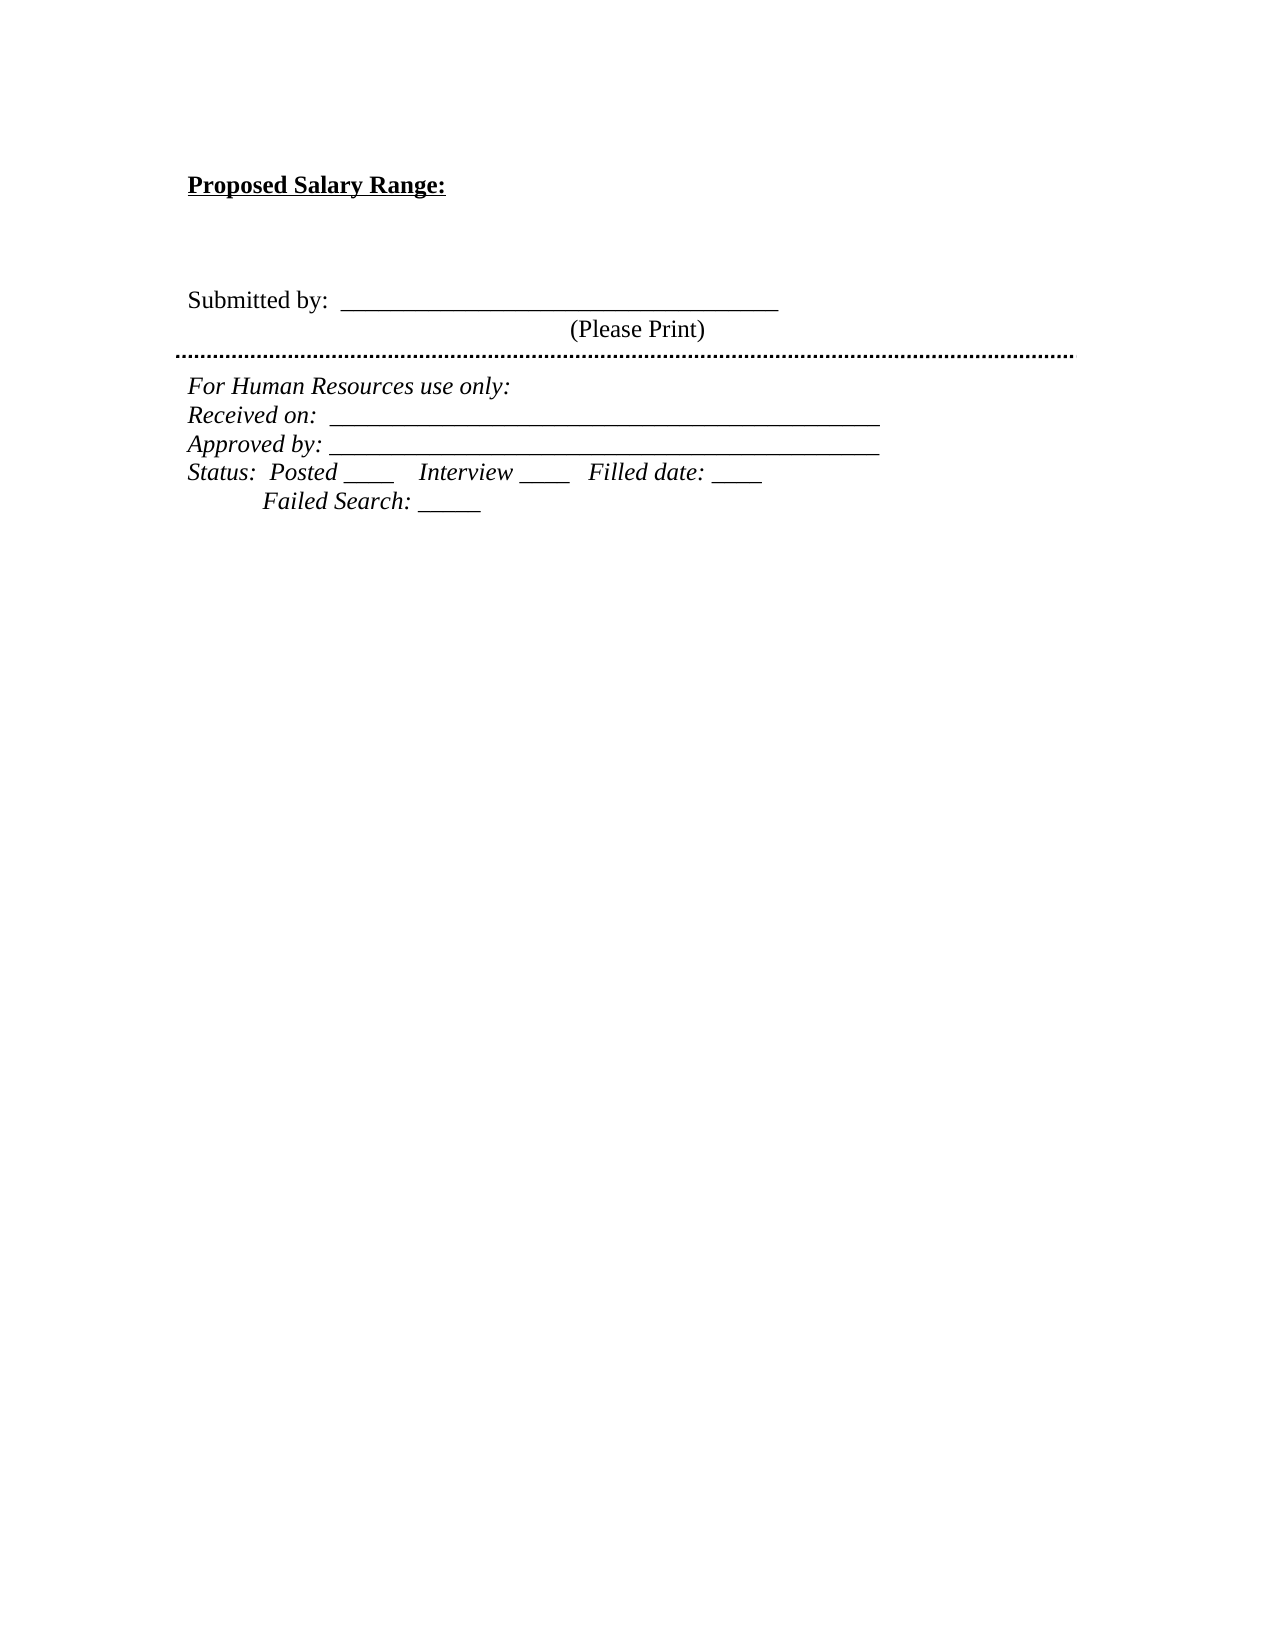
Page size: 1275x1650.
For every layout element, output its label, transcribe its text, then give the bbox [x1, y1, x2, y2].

text (Please Print) [187, 314, 1087, 342]
text Received on: ____________________________________________ [187, 400, 1087, 429]
text Submitted by: ___________________________________ [187, 285, 1087, 314]
text Proposed Salary Range: [187, 170, 1087, 199]
text Failed Search: _____ [187, 486, 1087, 515]
text Approved by: ____________________________________________ [187, 429, 1087, 457]
text For Human Resources use only: [187, 371, 1087, 400]
text Status: Posted ____ Interview ____ Filled date: ____ [187, 457, 1087, 486]
